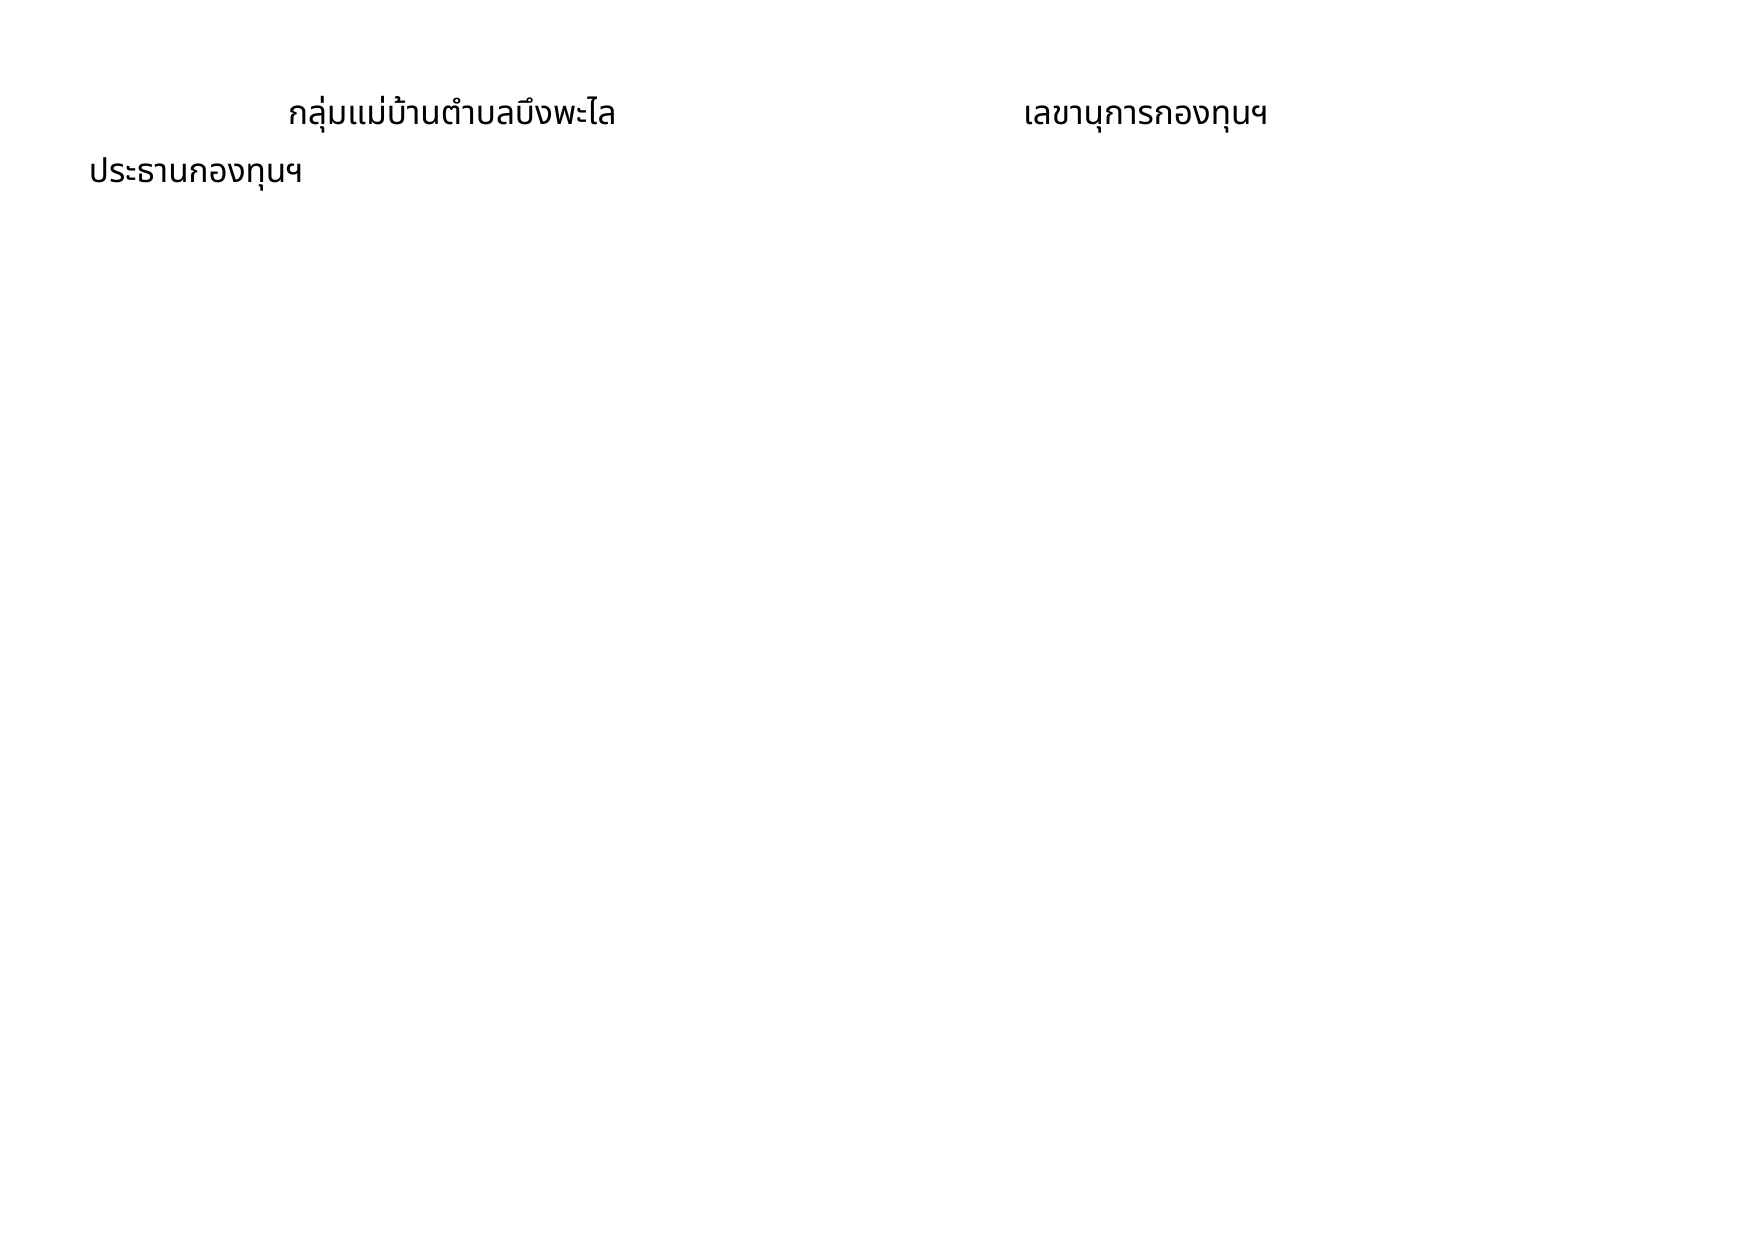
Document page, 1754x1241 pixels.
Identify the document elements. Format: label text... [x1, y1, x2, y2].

text กลุ่มแม่บ้านตำบลบึงพะไล เลขานุการกองทุนฯ ประธานกองทุนฯ [89, 89, 1665, 197]
